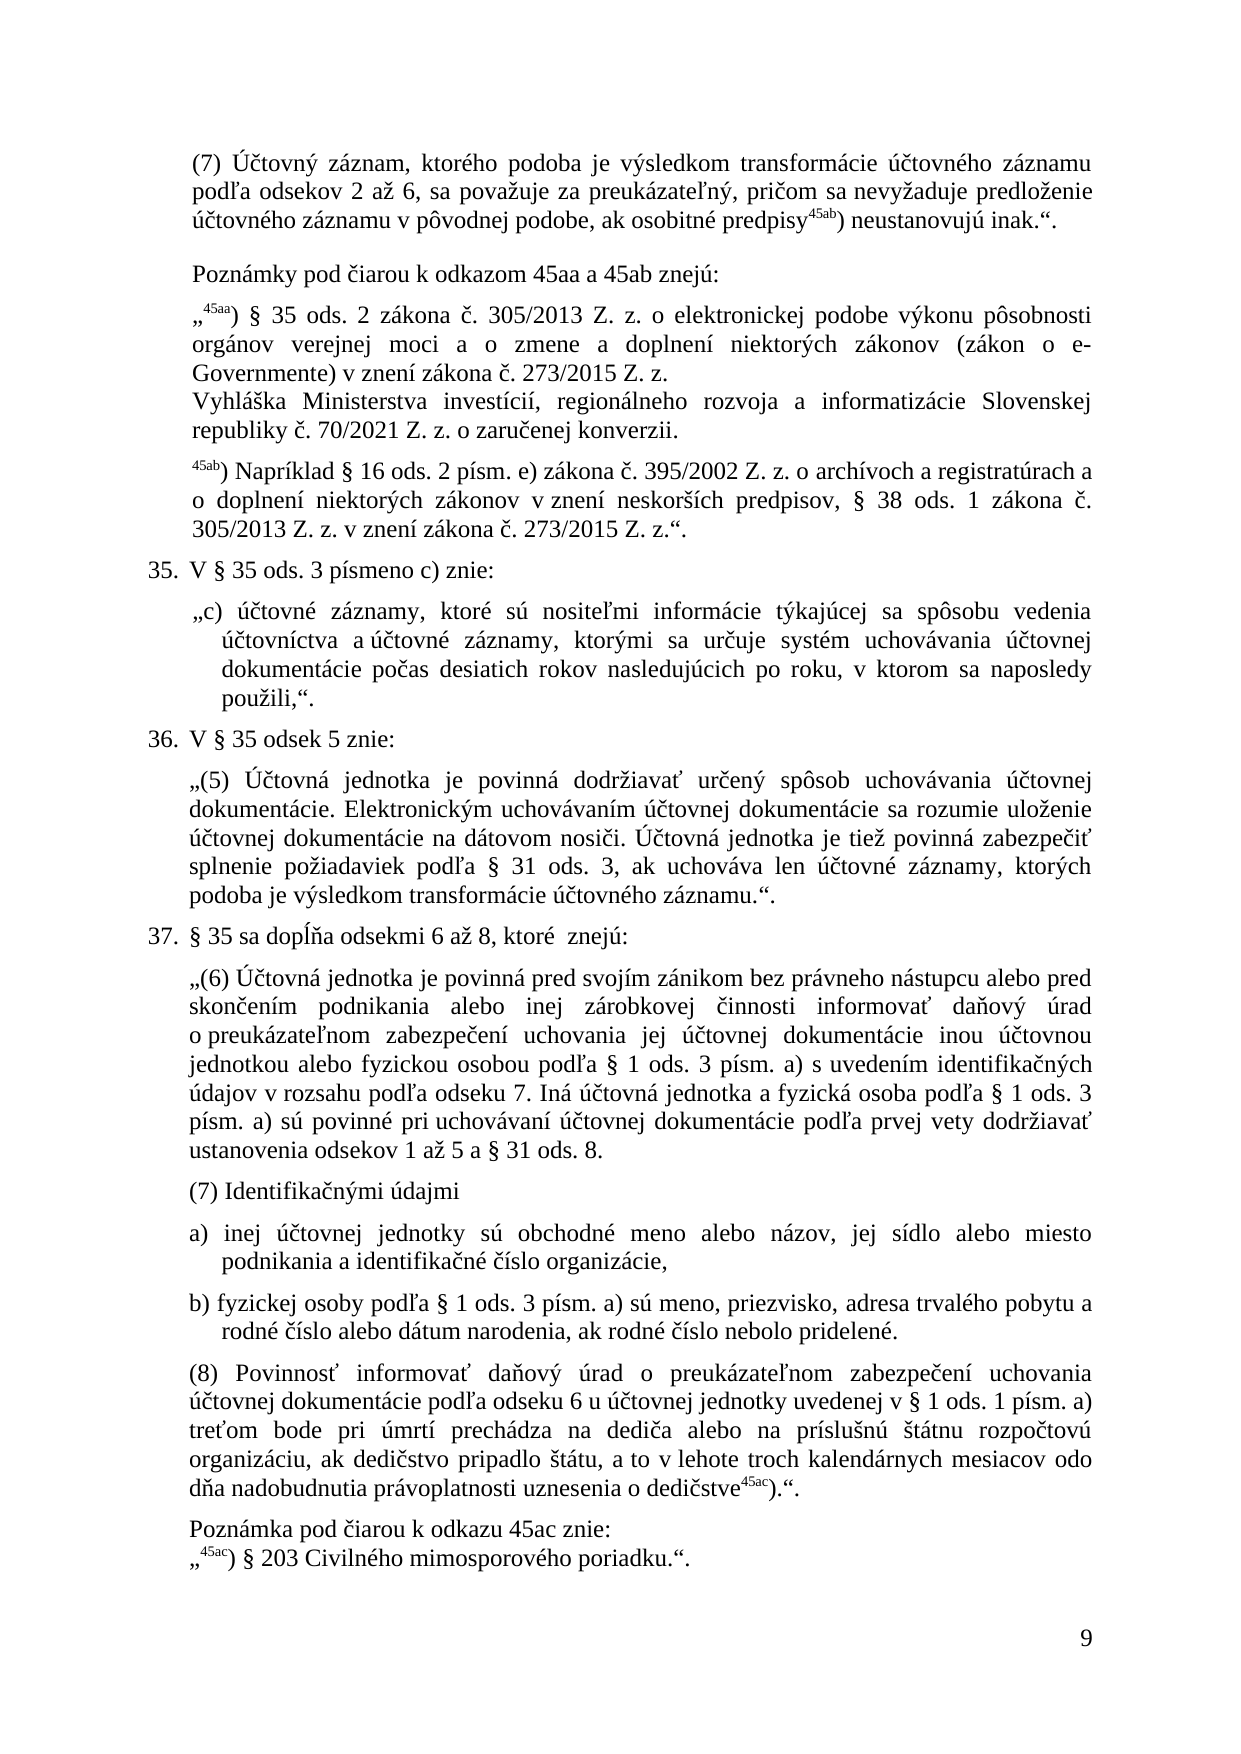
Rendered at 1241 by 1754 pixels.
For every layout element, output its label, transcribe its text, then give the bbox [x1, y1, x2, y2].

list Poznámky pod čiarou k odkazom 45aa a 45ab znejú: [192, 259, 1093, 288]
list Vyhláška Ministerstva investícií, regionálneho rozvoja a informatizácie Slovenskej republiky č. 70/2021 Z. z. o zaručenej konverzii. [192, 386, 1093, 444]
list „(6) Účtovná jednotka je povinná pred svojím zánikom bez právneho nástupcu alebo pred skončením podnikania alebo inej zárobkovej činnosti informovať daňový úrad o preukázateľnom zabezpečení uchovania jej účtovnej dokumentácie inou účtovnou jednotkou alebo fyzickou osobou podľa § 1 ods. 3 písm. a) s uvedením identifikačných údajov v rozsahu podľa odseku 7. Iná účtovná jednotka a fyzická osoba podľa § 1 ods. 3 písm. a) sú povinné pri uchovávaní účtovnej dokumentácie podľa prvej vety dodržiavať ustanovenia odsekov 1 až 5 a § 31 ods. 8. [189, 963, 1093, 1164]
list Poznámka pod čiarou k odkazu 45ac znie: [189, 1514, 1093, 1543]
list (8) Povinnosť informovať daňový úrad o preukázateľnom zabezpečení uchovania účtovnej dokumentácie podľa odseku 6 u účtovnej jednotky uvedenej v § 1 ods. 1 písm. a) treťom bode pri úmrtí prechádza na dediča alebo na príslušnú štátnu rozpočtovú organizáciu, ak dedičstvo pripadlo štátu, a to v lehote troch kalendárnych mesiacov odo dňa nadobudnutia právoplatnosti uznesenia o dedičstve45ac).“. [189, 1358, 1093, 1501]
list (7) Identifikačnými údajmi [189, 1176, 1093, 1205]
list 45ab) Napríklad § 16 ods. 2 písm. e) zákona č. 395/2002 Z. z. o archívoch a registratúrach a o doplnení niektorých zákonov v znení neskorších predpisov, § 38 ods. 1 zákona č. 305/2013 Z. z. v znení zákona č. 273/2015 Z. z.“. [192, 456, 1093, 543]
list a) inej účtovnej jednotky sú obchodné meno alebo názov, jej sídlo alebo miesto podnikania a identifikačné číslo organizácie, [189, 1218, 1093, 1275]
list V § 35 odsek 5 znie: [148, 724, 1093, 753]
list „(5) Účtovná jednotka je povinná dodržiavať určený spôsob uchovávania účtovnej dokumentácie. Elektronickým uchovávaním účtovnej dokumentácie sa rozumie uloženie účtovnej dokumentácie na dátovom nosiči. Účtovná jednotka je tiež povinná zabezpečiť splnenie požiadaviek podľa § 31 ods. 3, ak uchováva len účtovné záznamy, ktorých podoba je výsledkom transformácie účtovného záznamu.“. [189, 765, 1093, 909]
list „45ac) § 203 Civilného mimosporového poriadku.“. [189, 1543, 1093, 1571]
list § 35 sa dopĺňa odsekmi 6 až 8, ktoré znejú: [148, 921, 1093, 950]
list b) fyzickej osoby podľa § 1 ods. 3 písm. a) sú meno, priezvisko, adresa trvalého pobytu a rodné číslo alebo dátum narodenia, ak rodné číslo nebolo pridelené. [189, 1288, 1093, 1345]
list „45aa) § 35 ods. 2 zákona č. 305/2013 Z. z. o elektronickej podobe výkonu pôsobnosti orgánov verejnej moci a o zmene a doplnení niektorých zákonov (zákon o e-Governmente) v znení zákona č. 273/2015 Z. z. [192, 300, 1093, 386]
list „c) účtovné záznamy, ktoré sú nositeľmi informácie týkajúcej sa spôsobu vedenia účtovníctva a účtovné záznamy, ktorými sa určuje systém uchovávania účtovnej dokumentácie počas desiatich rokov nasledujúcich po roku, v ktorom sa naposledy použili,“. [192, 596, 1093, 711]
list V § 35 ods. 3 písmeno c) znie: [148, 555, 1093, 584]
list Účtovný záznam, ktorého podoba je výsledkom transformácie účtovného záznamu podľa odsekov 2 až 6, sa považuje za preukázateľný, pričom sa nevyžaduje predloženie účtovného záznamu v pôvodnej podobe, ak osobitné predpisy45ab) neustanovujú inak.“. [192, 148, 1093, 234]
